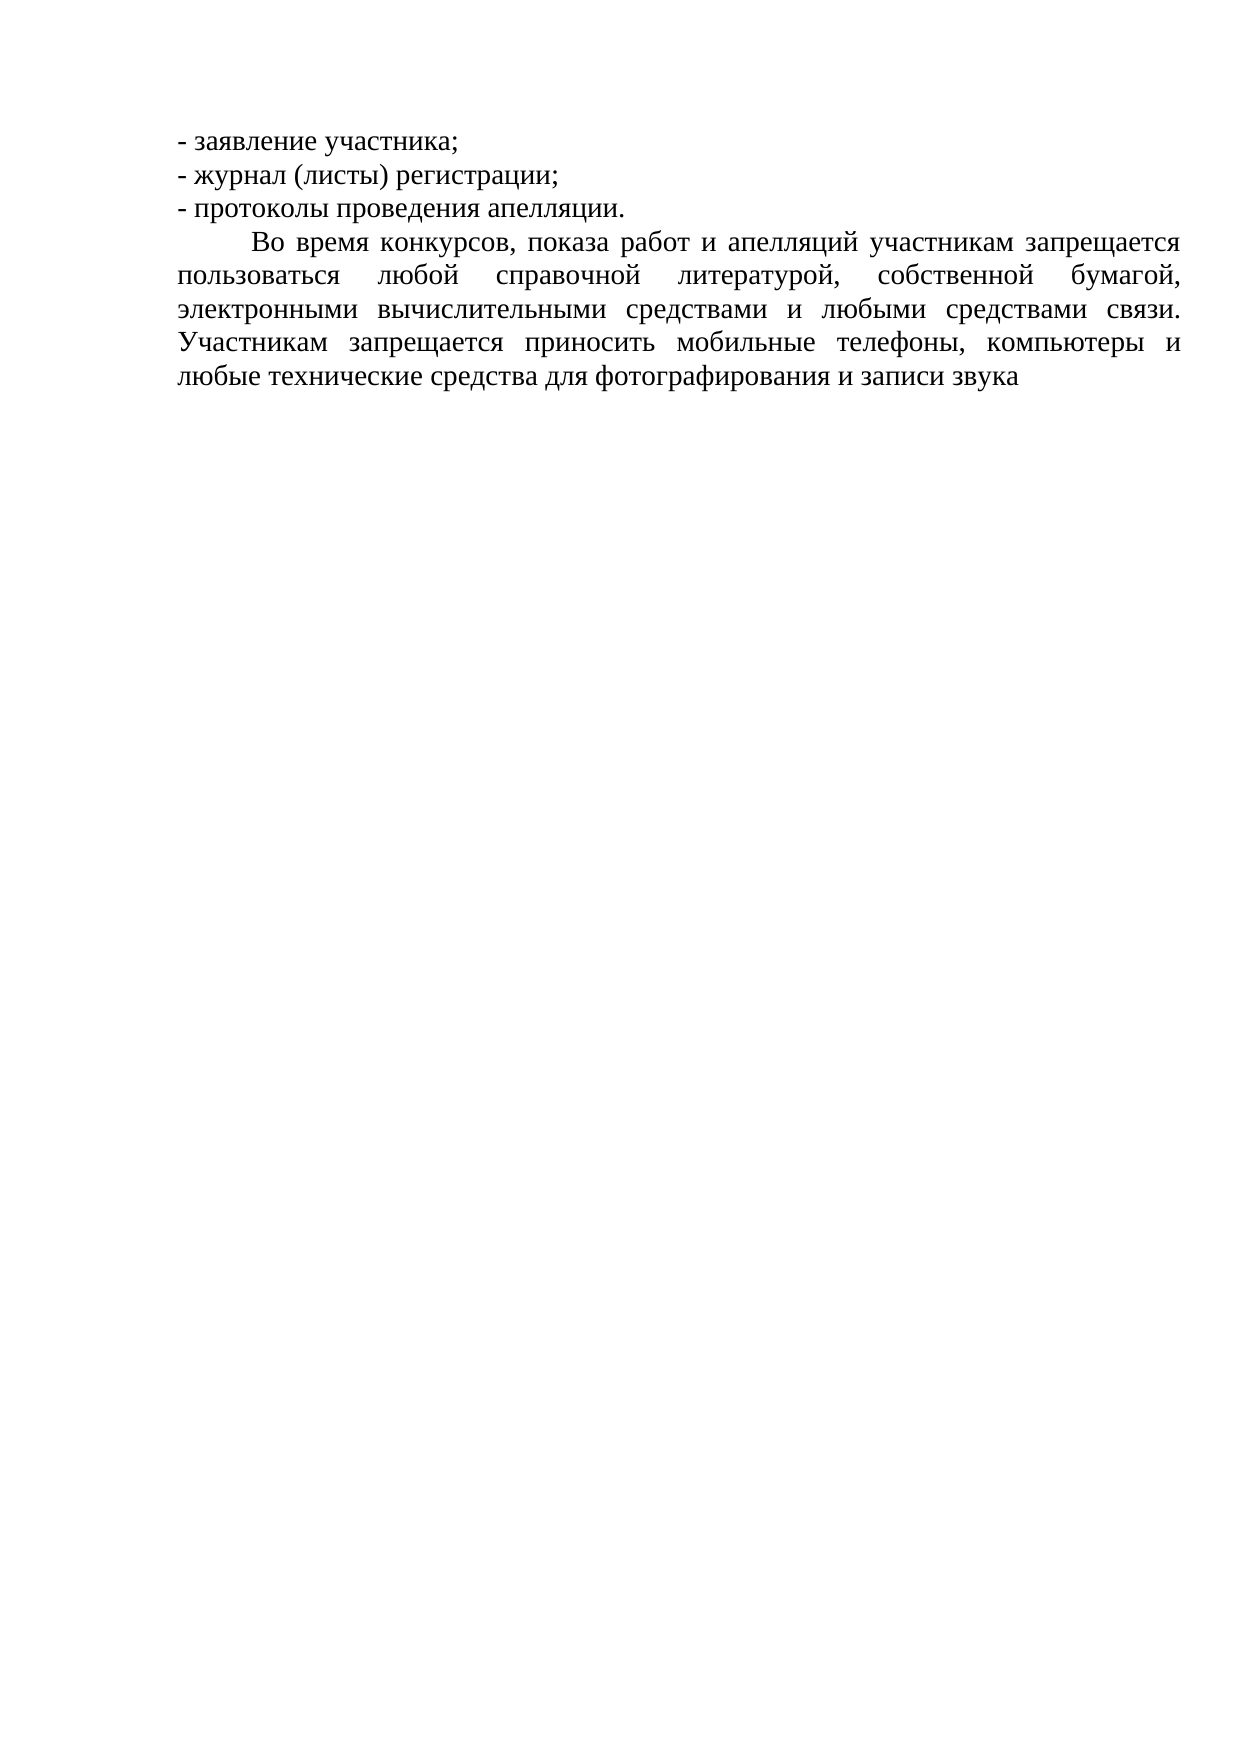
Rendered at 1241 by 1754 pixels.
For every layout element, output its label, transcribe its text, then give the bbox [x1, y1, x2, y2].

text - заявление участника; [177, 123, 1182, 157]
text - протоколы проведения апелляции. [177, 190, 1182, 224]
text Во время конкурсов, показа работ и апелляций участникам запрещается пользоваться любой справочной литературой, собственной бумагой, электронными вычислительными средствами и любыми средствами связи. Участникам запрещается приносить мобильные телефоны, компьютеры и любые технические средства для фотографирования и записи звука [177, 224, 1182, 392]
text - журнал (листы) регистрации; [177, 157, 1182, 190]
